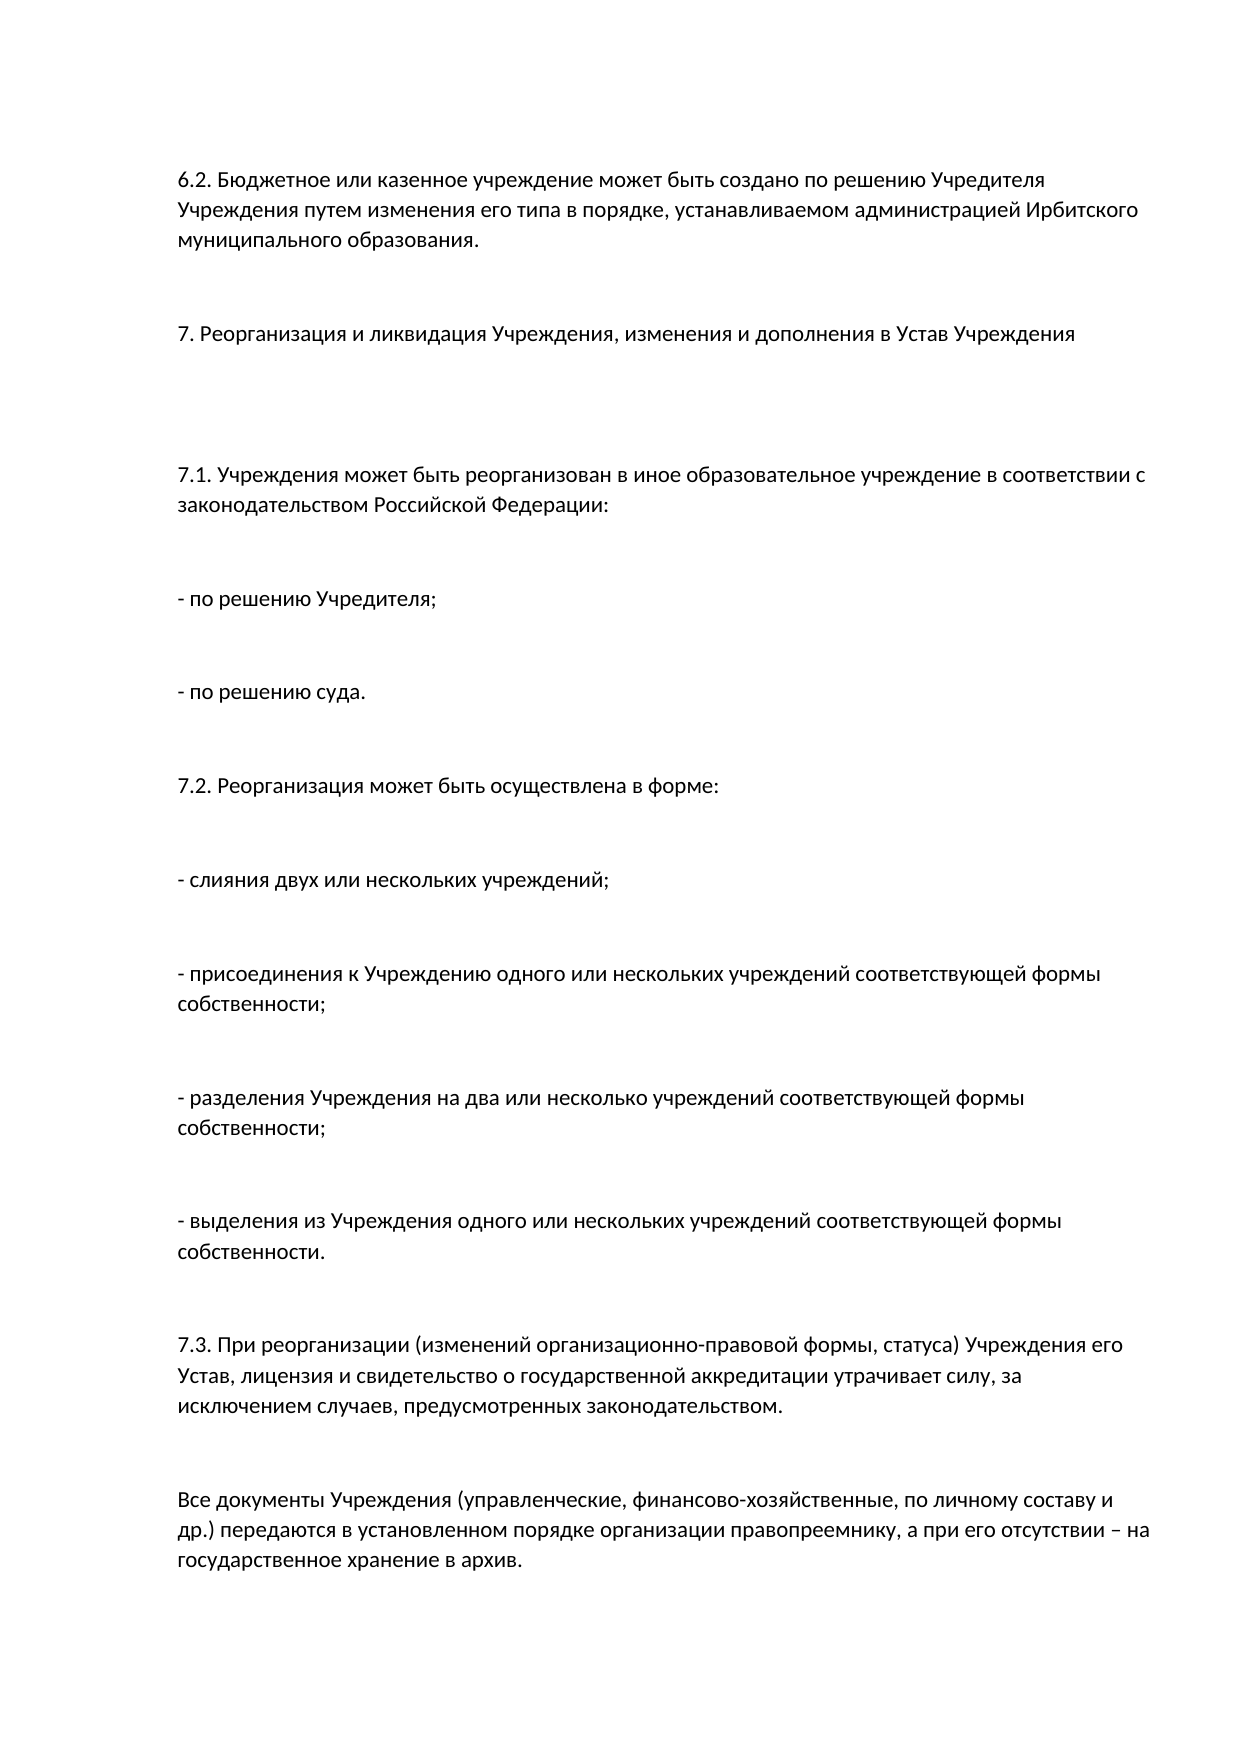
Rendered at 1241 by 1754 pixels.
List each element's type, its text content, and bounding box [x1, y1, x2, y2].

text 7.3. При реорганизации (изменений организационно-правовой формы, статуса) Учреждения его Устав, лицензия и свидетельство о государственной аккредитации утрачивает силу, за исключением случаев, предусмотренных законодательством. [177, 1331, 1152, 1419]
text - разделения Учреждения на два или несколько учреждений соответствующей формы собственности; [177, 1083, 1152, 1141]
text - присоединения к Учреждению одного или нескольких учреждений соответствующей формы собственности; [177, 959, 1152, 1017]
text 7. Реорганизация и ликвидация Учреждения, изменения и дополнения в Устав Учреждения [177, 319, 1152, 347]
text 6.2. Бюджетное или казенное учреждение может быть создано по решению Учредителя Учреждения путем изменения его типа в порядке, устанавливаемом администрацией Ирбитского муниципального образования. [177, 165, 1152, 253]
text 7.2. Реорганизация может быть осуществлена в форме: [177, 771, 1152, 799]
text - выделения из Учреждения одного или нескольких учреждений соответствующей формы собственности. [177, 1207, 1152, 1265]
text Все документы Учреждения (управленческие, финансово-хозяйственные, по личному составу и др.) передаются в установленном порядке организации правопреемнику, а при его отсутствии – на государственное хранение в архив. [177, 1485, 1152, 1573]
text - по решению Учредителя; [177, 584, 1152, 612]
text - слияния двух или нескольких учреждений; [177, 865, 1152, 893]
text 7.1. Учреждения может быть реорганизован в иное образовательное учреждение в соответствии с законодательством Российской Федерации: [177, 460, 1152, 518]
text - по решению суда. [177, 677, 1152, 706]
